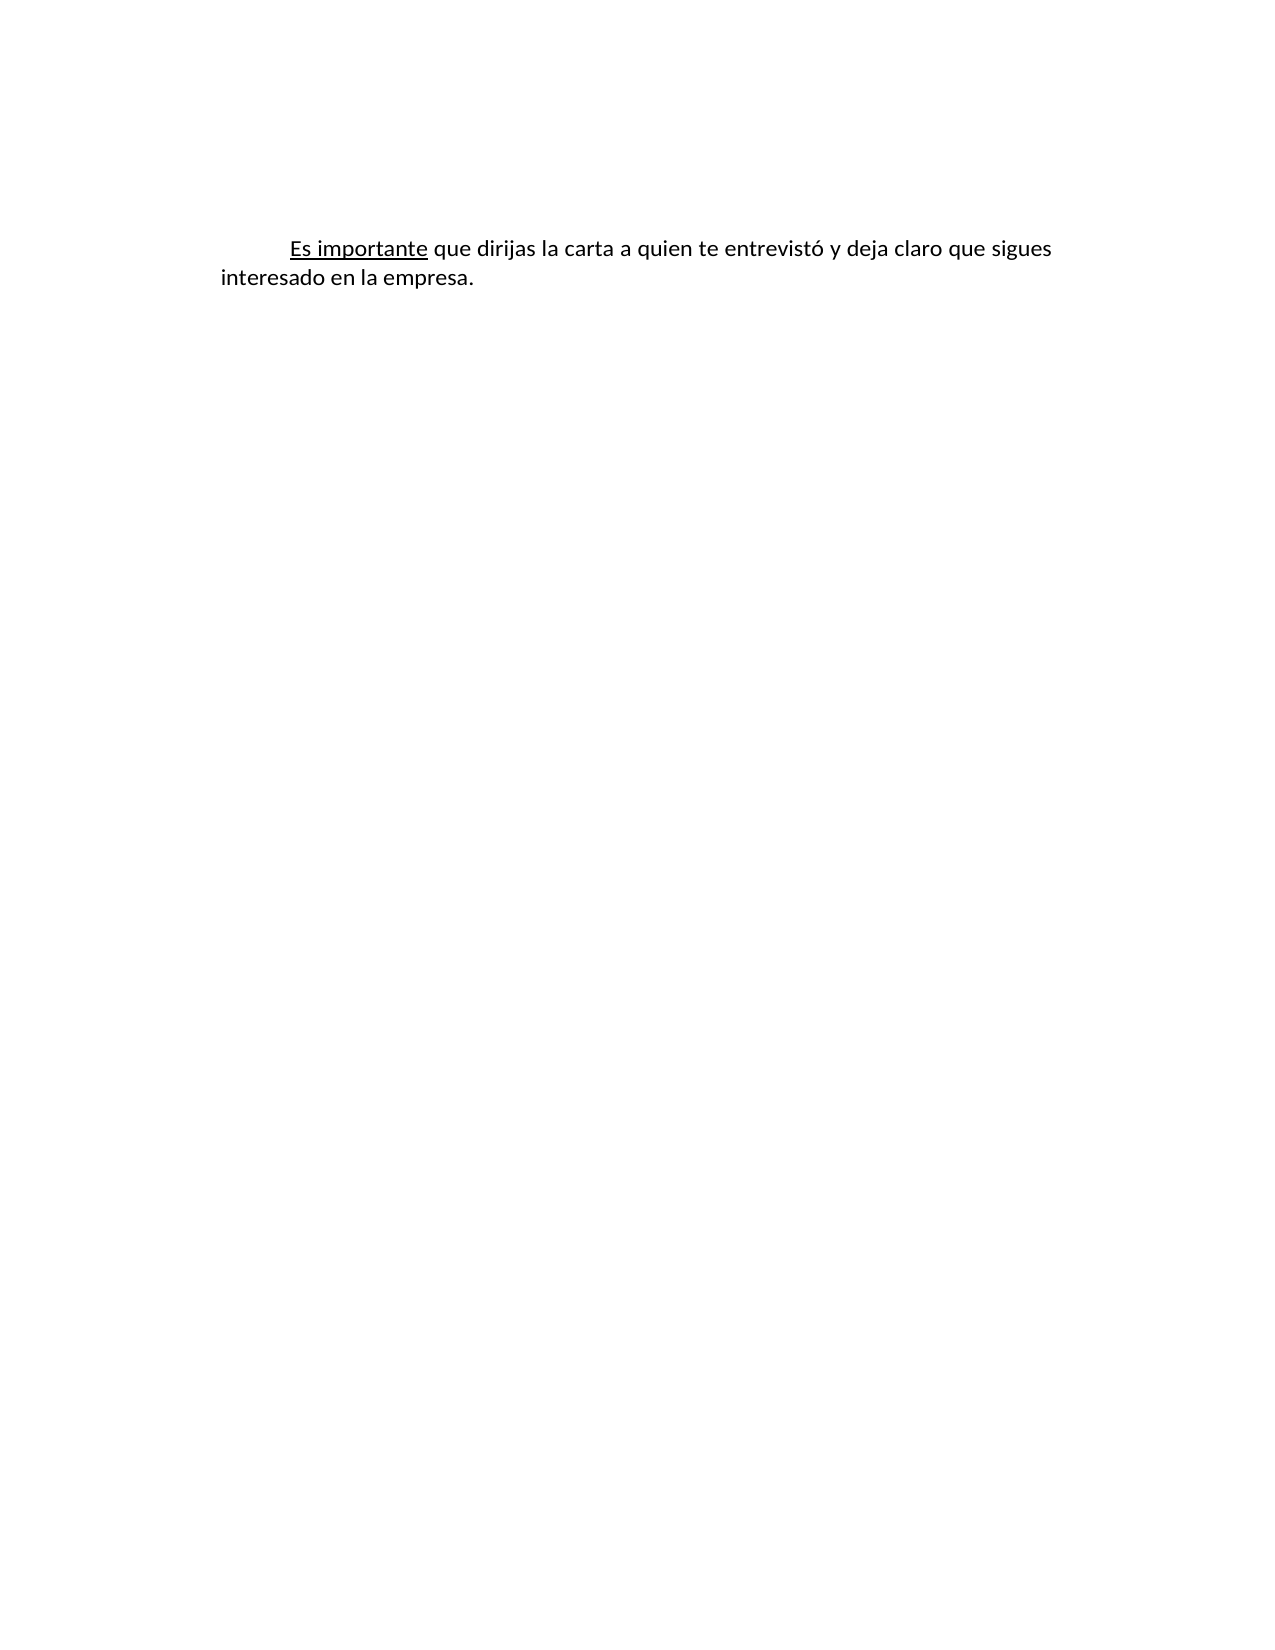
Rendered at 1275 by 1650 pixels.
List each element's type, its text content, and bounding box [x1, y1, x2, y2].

text Es importante que dirijas la carta a quien te entrevistó y deja claro que sigues interesado en la empresa. [221, 234, 1053, 291]
